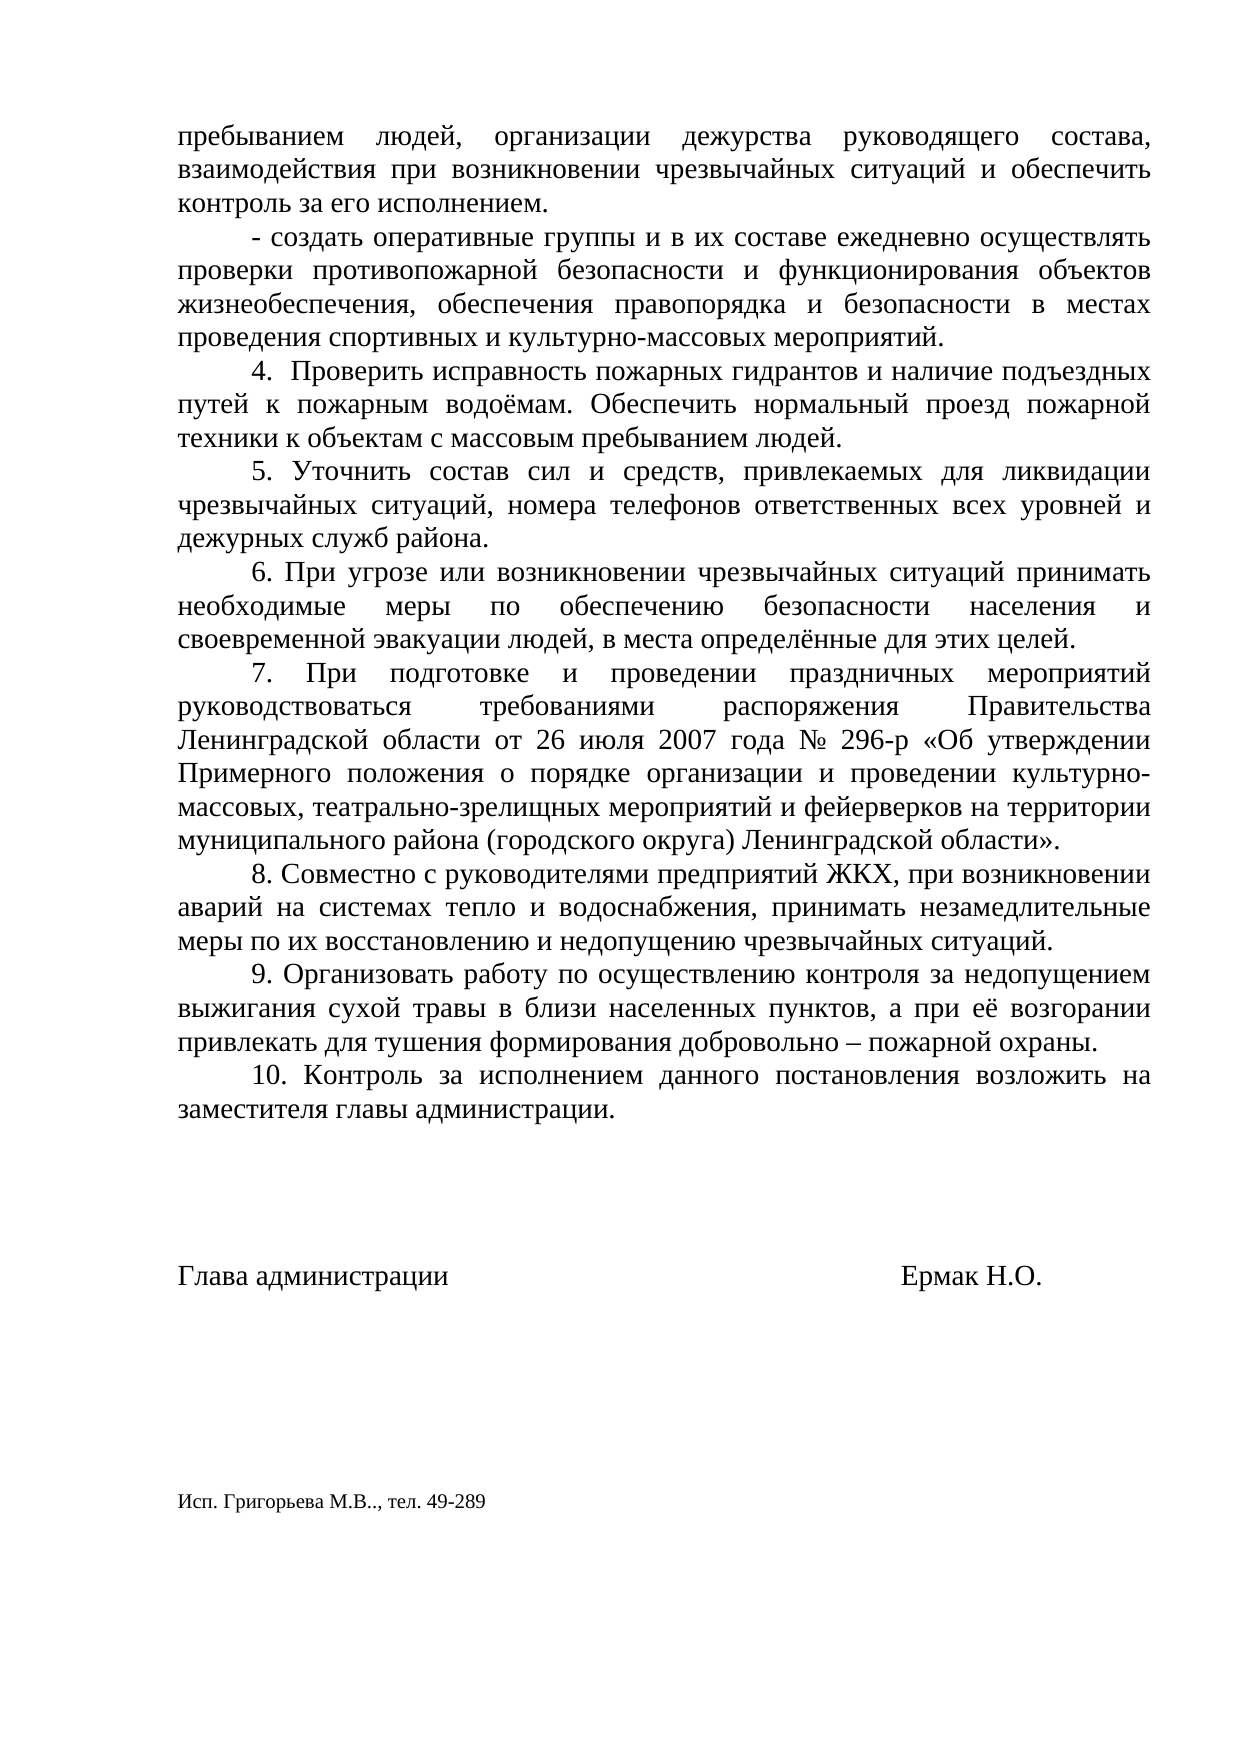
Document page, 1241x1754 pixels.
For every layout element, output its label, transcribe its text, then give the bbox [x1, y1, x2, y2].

text 9. Организовать работу по осуществлению контроля за недопущением выжигания сухой травы в близи населенных пунктов, а при её возгорании привлекать для тушения формирования добровольно – пожарной охраны. [177, 957, 1152, 1057]
text 4. Проверить исправность пожарных гидрантов и наличие подъездных путей к пожарным водоёмам. Обеспечить нормальный проезд пожарной техники к объектам с массовым пребыванием людей. [177, 353, 1152, 453]
text 10. Контроль за исполнением данного постановления возложить на заместителя главы администрации. [177, 1057, 1152, 1124]
text Исп. Григорьева М.В.., тел. 49-289 [177, 1489, 1152, 1513]
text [177, 118, 1152, 219]
text 6. При угрозе или возникновении чрезвычайных ситуаций принимать необходимые меры по обеспечению безопасности населения и своевременной эвакуации людей, в места определённые для этих целей. [177, 554, 1152, 655]
text Глава администрации Ермак Н.О. [177, 1258, 1152, 1292]
text 7. При подготовке и проведении праздничных мероприятий руководствоваться требованиями распоряжения Правительства Ленинградской области от 26 июля 2007 года № 296-р «Об утверждении Примерного положения о порядке организации и проведении культурно-массовых, театрально-зрелищных мероприятий и фейерверков на территории муниципального района (городского округа) Ленинградской области». [177, 655, 1152, 856]
text - создать оперативные группы и в их составе ежедневно осуществлять проверки противопожарной безопасности и функционирования объектов жизнеобеспечения, обеспечения правопорядка и безопасности в местах проведения спортивных и культурно-массовых мероприятий. [177, 219, 1152, 353]
text 8. Совместно с руководителями предприятий ЖКХ, при возникновении аварий на системах тепло и водоснабжения, принимать незамедлительные меры по их восстановлению и недопущению чрезвычайных ситуаций. [177, 856, 1152, 957]
text 5. Уточнить состав сил и средств, привлекаемых для ликвидации чрезвычайных ситуаций, номера телефонов ответственных всех уровней и дежурных служб района. [177, 453, 1152, 554]
